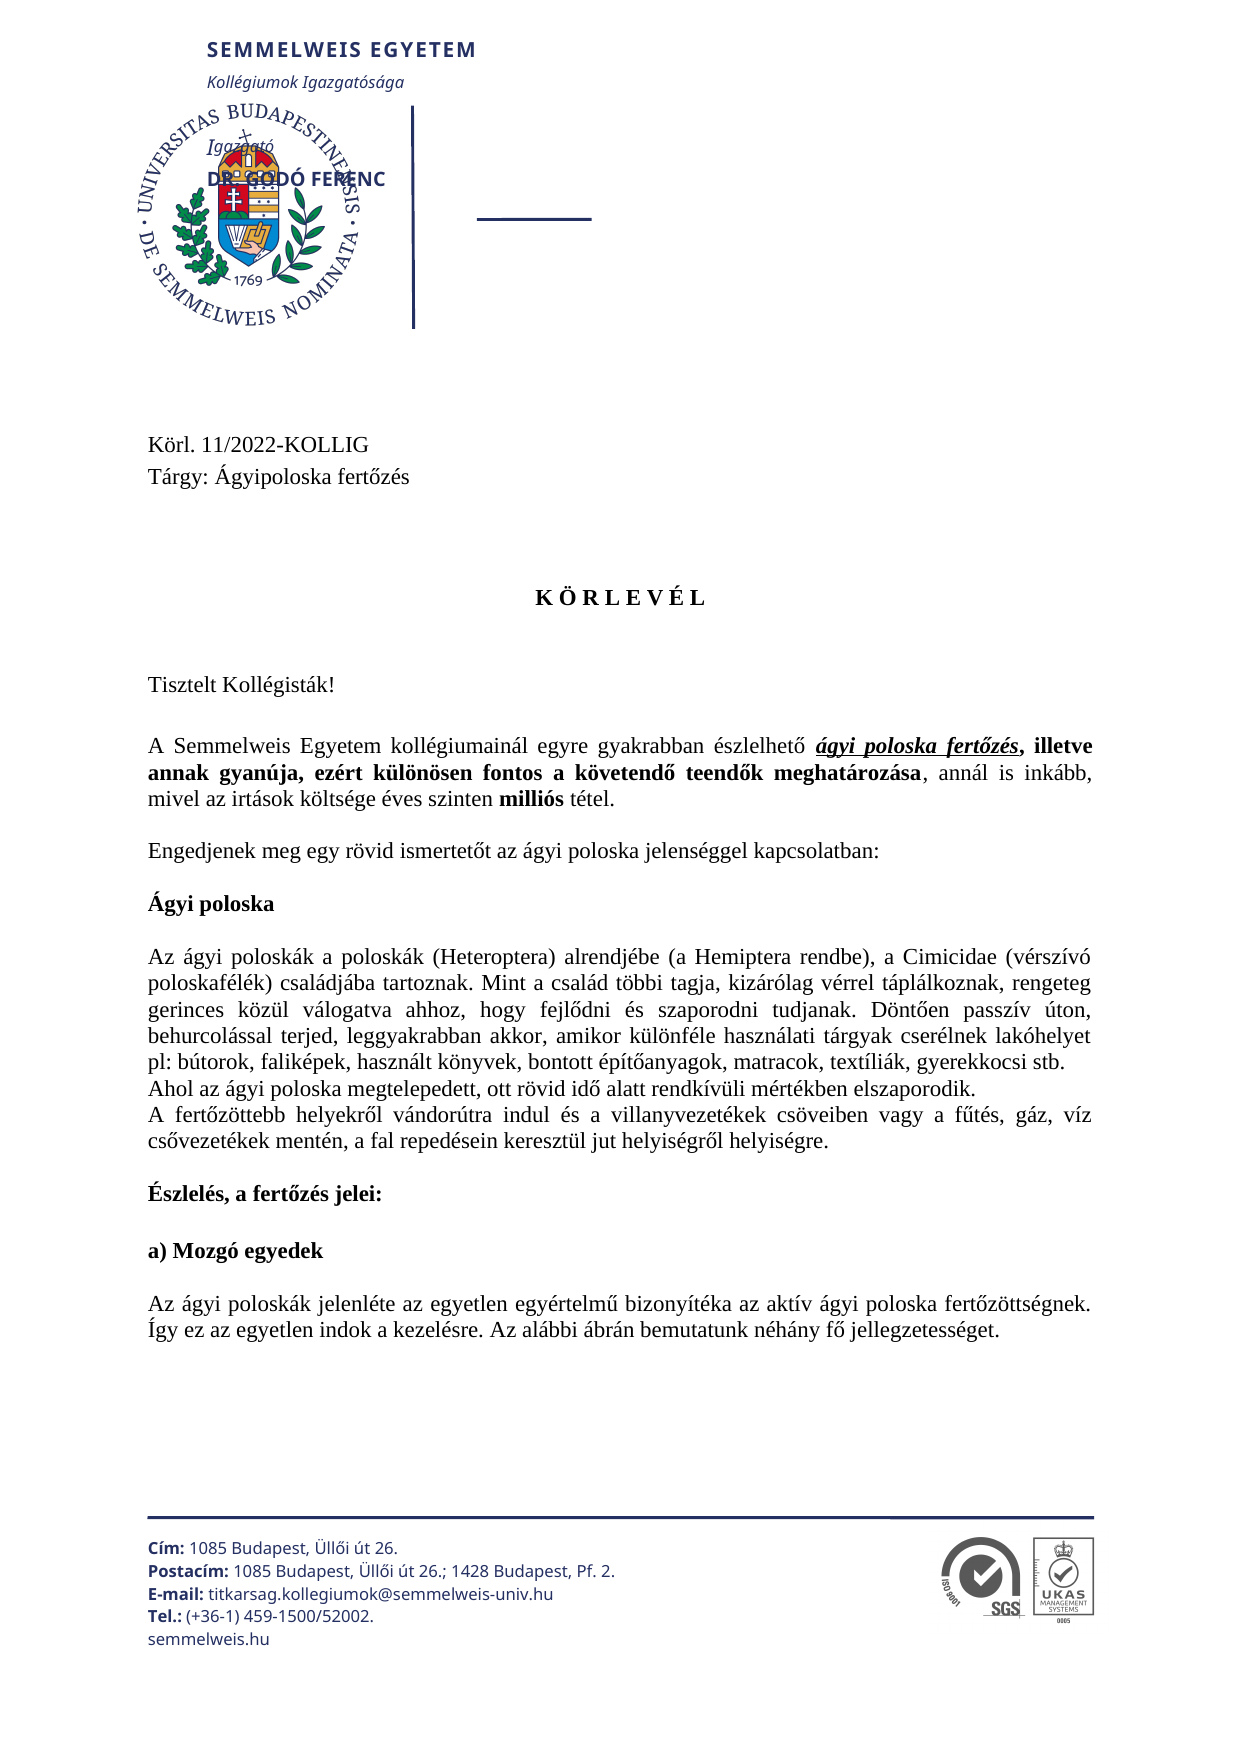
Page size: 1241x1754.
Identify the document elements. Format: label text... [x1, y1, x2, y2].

text Engedjenek meg egy rövid ismertetőt az ágyi poloska jelenséggel kapcsolatban: [148, 838, 1093, 864]
picture [120, 86, 377, 343]
text Az ágyi poloskák jelenléte az egyetlen egyértelmű bizonyítéka az aktív ágyi poloska fertőzöttségnek. Így ez az egyetlen indok a kezelésre. Az alábbi ábrán bemutatunk néhány fő jellegzetességet. [148, 1290, 1093, 1342]
text Ágyi poloska [148, 890, 1093, 917]
text Körl. 11/2022-KOLLIG [148, 431, 1093, 457]
picture [927, 1521, 1109, 1634]
list A fertőzöttebb helyekről vándorútra indul és a villanyvezetékek csöveiben vagy a fűtés, gáz, víz csővezetékek mentén, a fal repedésein keresztül jut helyiségről helyiségre. [148, 1101, 1093, 1154]
list Ahol az ágyi poloska megtelepedett, ott rövid idő alatt rendkívüli mértékben elszaporodik. [148, 1075, 1093, 1101]
text Tárgy: Ágyipoloska fertőzés [148, 463, 1093, 489]
subtitle Észlelés, a fertőzés jelei: [148, 1180, 1093, 1207]
text a) Mozgó egyedek [148, 1237, 1093, 1263]
text A Semmelweis Egyetem kollégiumainál egyre gyakrabban észlelhető ágyi poloska fertőzés, illetve annak gyanúja, ezért különösen fontos a követendő teendők meghatározása, annál is inkább, mivel az irtások költsége éves szinten milliós tétel. [148, 732, 1093, 811]
text Tisztelt Kollégisták! [148, 671, 1093, 697]
subtitle K Ö R L E V É L [148, 584, 1093, 610]
list Az ágyi poloskák a poloskák (Heteroptera) alrendjébe (a Hemiptera rendbe), a Cimicidae (vérszívó poloskafélék) családjába tartoznak. Mint a család többi tagja, kizárólag vérrel táplálkoznak, rengeteg gerinces közül válogatva ahhoz, hogy fejlődni és szaporodni tudjanak. Döntően passzív úton, behurcolással terjed, leggyakrabban akkor, amikor különféle használati tárgyak cserélnek lakóhelyet pl: bútorok, faliképek, használt könyvek, bontott építőanyagok, matracok, textíliák, gyerekkocsi stb. [148, 943, 1093, 1075]
